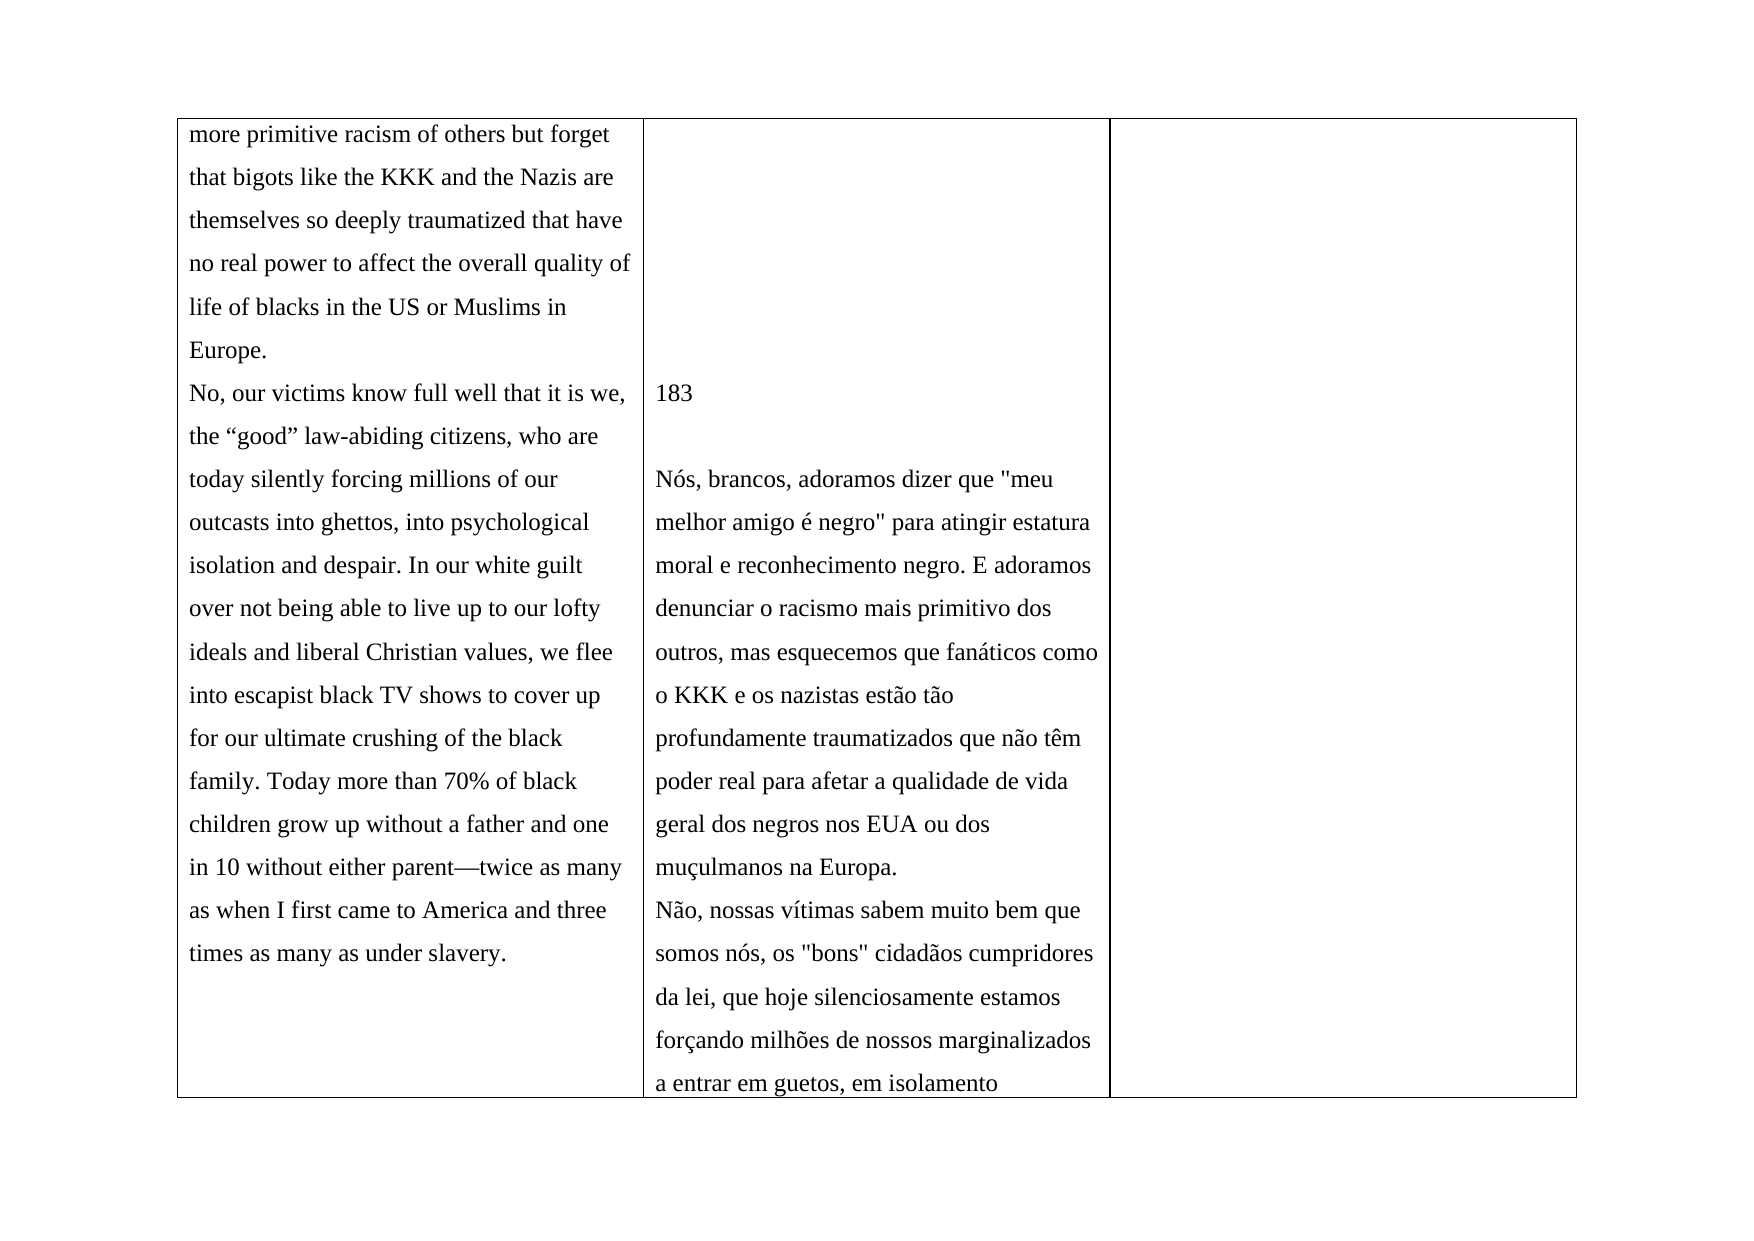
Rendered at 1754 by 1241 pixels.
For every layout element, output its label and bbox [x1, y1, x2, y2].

table_header [644, 119, 1109, 1097]
table_header [178, 119, 643, 1097]
table_header [1111, 119, 1576, 1097]
